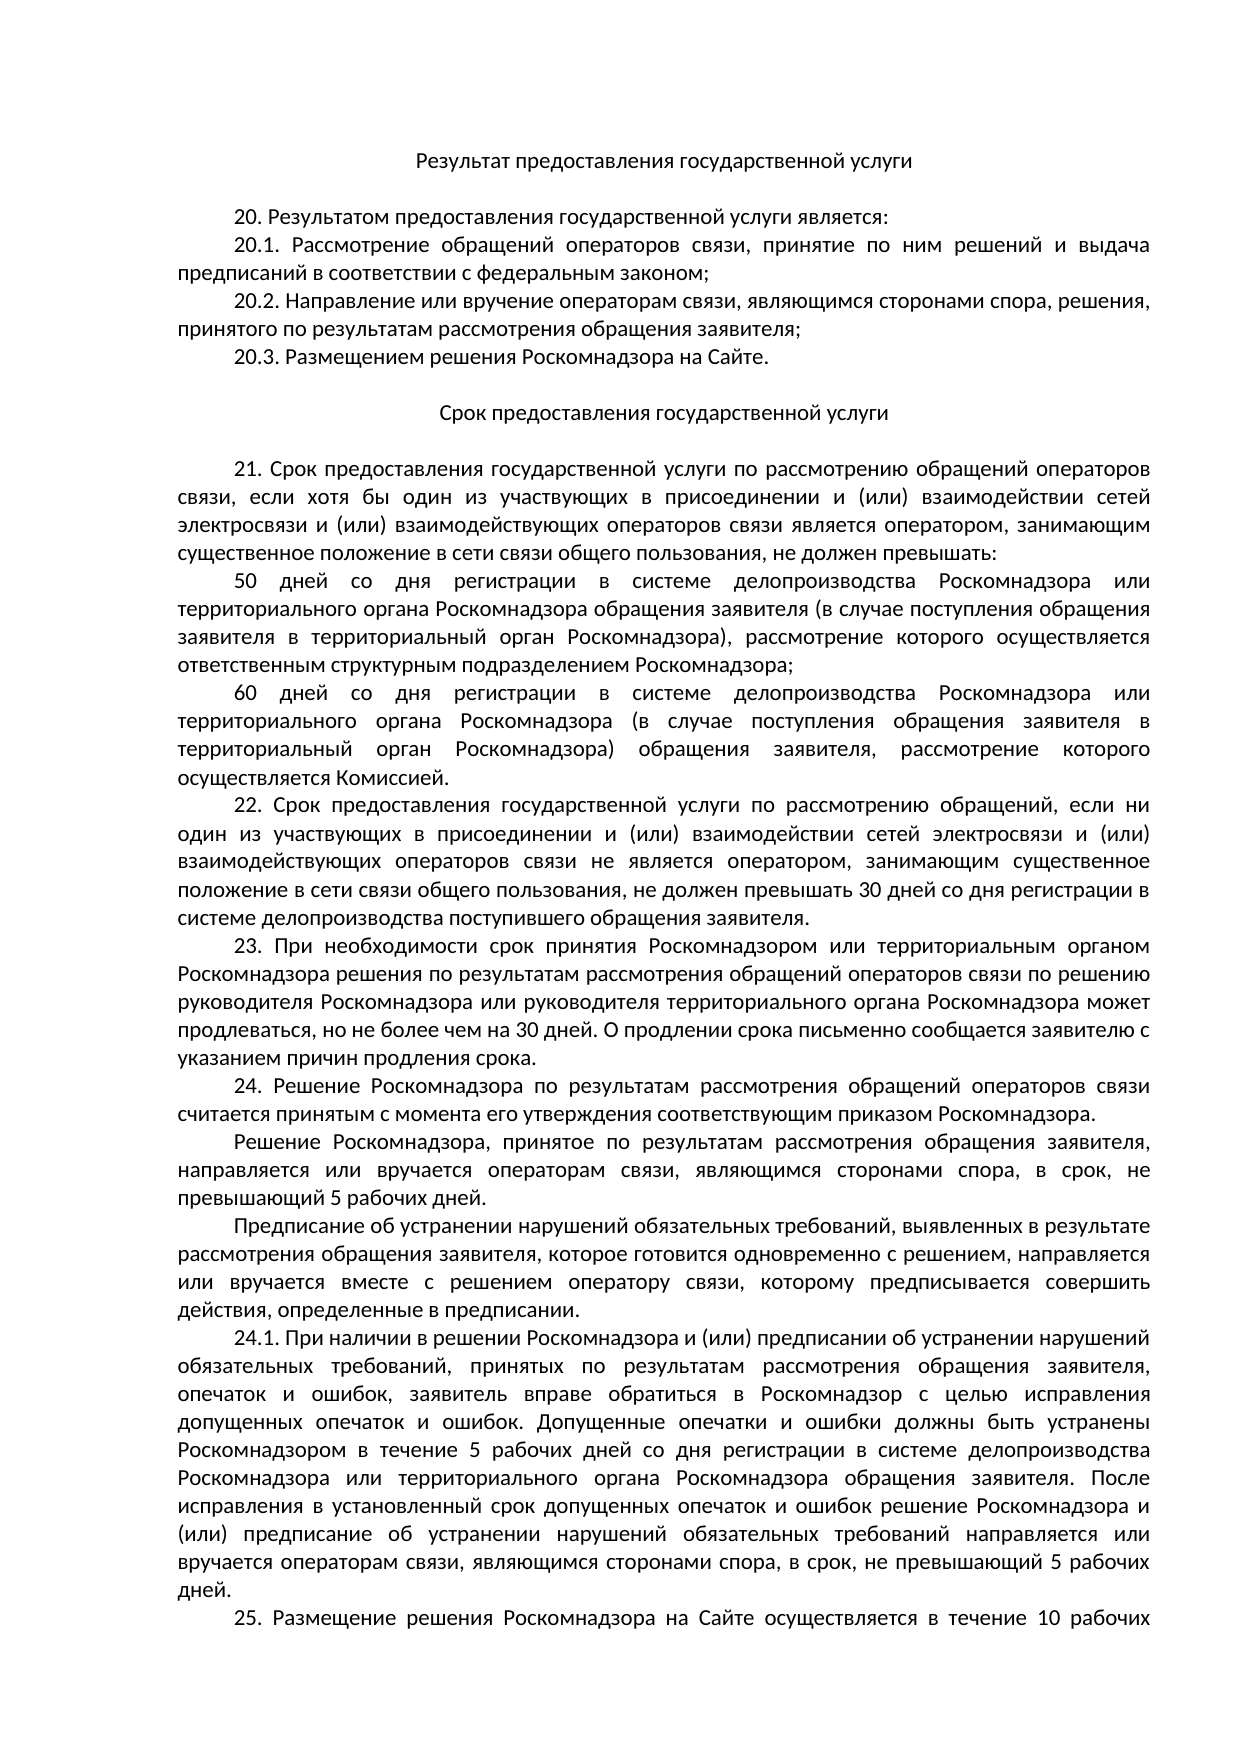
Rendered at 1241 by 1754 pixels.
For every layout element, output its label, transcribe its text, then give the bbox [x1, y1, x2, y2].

text 20.2. Направление или вручение операторам связи, являющимся сторонами спора, решения, принятого по результатам рассмотрения обращения заявителя; [177, 286, 1152, 342]
text 24. Решение Роскомнадзора по результатам рассмотрения обращений операторов связи считается принятым с момента его утверждения соответствующим приказом Роскомнадзора. [177, 1071, 1152, 1127]
text 50 дней со дня регистрации в системе делопроизводства Роскомнадзора или территориального органа Роскомнадзора обращения заявителя (в случае поступления обращения заявителя в территориальный орган Роскомнадзора), рассмотрение которого осуществляется ответственным структурным подразделением Роскомнадзора; [177, 566, 1152, 678]
text 20. Результатом предоставления государственной услуги является: [177, 202, 1152, 230]
text 21. Срок предоставления государственной услуги по рассмотрению обращений операторов связи, если хотя бы один из участвующих в присоединении и (или) взаимодействии сетей электросвязи и (или) взаимодействующих операторов связи является оператором, занимающим существенное положение в сети связи общего пользования, не должен превышать: [177, 454, 1152, 566]
text Предписание об устранении нарушений обязательных требований, выявленных в результате рассмотрения обращения заявителя, которое готовится одновременно с решением, направляется или вручается вместе с решением оператору связи, которому предписывается совершить действия, определенные в предписании. [177, 1211, 1152, 1323]
text Срок предоставления государственной услуги [177, 398, 1152, 426]
text 20.1. Рассмотрение обращений операторов связи, принятие по ним решений и выдача предписаний в соответствии с федеральным законом; [177, 230, 1152, 286]
text Решение Роскомнадзора, принятое по результатам рассмотрения обращения заявителя, направляется или вручается операторам связи, являющимся сторонами спора, в срок, не превышающий 5 рабочих дней. [177, 1127, 1152, 1211]
text 22. Срок предоставления государственной услуги по рассмотрению обращений, если ни один из участвующих в присоединении и (или) взаимодействии сетей электросвязи и (или) взаимодействующих операторов связи не является оператором, занимающим существенное положение в сети связи общего пользования, не должен превышать 30 дней со дня регистрации в системе делопроизводства поступившего обращения заявителя. [177, 791, 1152, 931]
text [177, 1603, 1152, 1631]
text 60 дней со дня регистрации в системе делопроизводства Роскомнадзора или территориального органа Роскомнадзора (в случае поступления обращения заявителя в территориальный орган Роскомнадзора) обращения заявителя, рассмотрение которого осуществляется Комиссией. [177, 678, 1152, 791]
text 24.1. При наличии в решении Роскомнадзора и (или) предписании об устранении нарушений обязательных требований, принятых по результатам рассмотрения обращения заявителя, опечаток и ошибок, заявитель вправе обратиться в Роскомнадзор с целью исправления допущенных опечаток и ошибок. Допущенные опечатки и ошибки должны быть устранены Роскомнадзором в течение 5 рабочих дней со дня регистрации в системе делопроизводства Роскомнадзора или территориального органа Роскомнадзора обращения заявителя. После исправления в установленный срок допущенных опечаток и ошибок решение Роскомнадзора и (или) предписание об устранении нарушений обязательных требований направляется или вручается операторам связи, являющимся сторонами спора, в срок, не превышающий 5 рабочих дней. [177, 1323, 1152, 1603]
text Результат предоставления государственной услуги [177, 146, 1152, 174]
text 20.3. Размещением решения Роскомнадзора на Сайте. [177, 342, 1152, 370]
text 23. При необходимости срок принятия Роскомнадзором или территориальным органом Роскомнадзора решения по результатам рассмотрения обращений операторов связи по решению руководителя Роскомнадзора или руководителя территориального органа Роскомнадзора может продлеваться, но не более чем на 30 дней. О продлении срока письменно сообщается заявителю с указанием причин продления срока. [177, 931, 1152, 1071]
